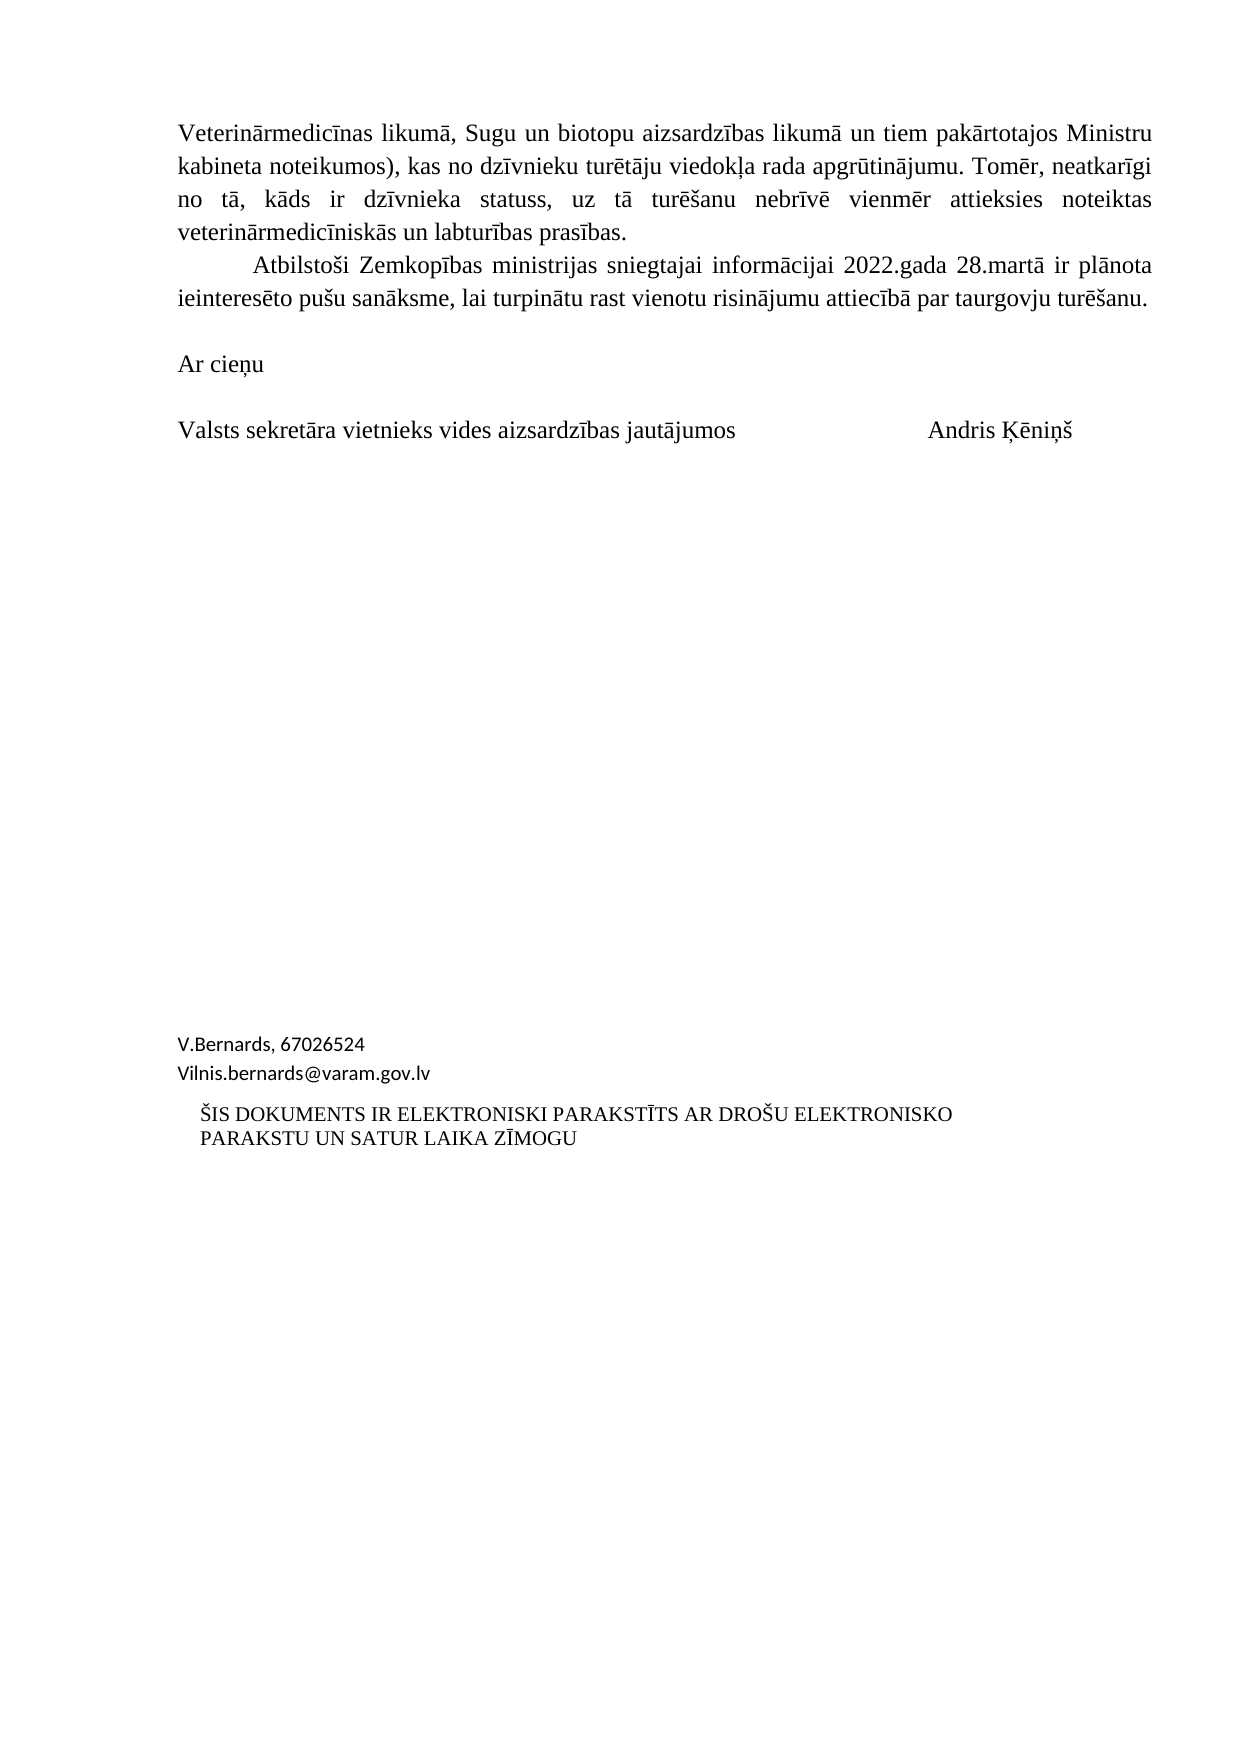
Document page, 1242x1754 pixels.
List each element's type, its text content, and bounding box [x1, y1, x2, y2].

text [177, 118, 1153, 246]
text Ar cieņu [177, 349, 1153, 378]
text Vilnis.bernards@varam.gov.lv [177, 1060, 1153, 1086]
text Atbilstoši Zemkopības ministrijas sniegtajai informācijai 2022.gada 28.martā ir plānota ieinteresēto pušu sanāksme, lai turpinātu rast vienotu risinājumu attiecībā par taurgovju turēšanu. [177, 250, 1153, 312]
table_header ŠIS DOKUMENTS IR ELEKTRONISKI PARAKSTĪTS AR DROŠU ELEKTRONISKO PARAKSTU UN SATUR LAIKA ZĪMOGU [189, 1090, 1045, 1163]
text V.Bernards, 67026524 [177, 1031, 1153, 1057]
text Valsts sekretāra vietnieks vides aizsardzības jautājumos Andris Ķēniņš [177, 415, 1153, 444]
